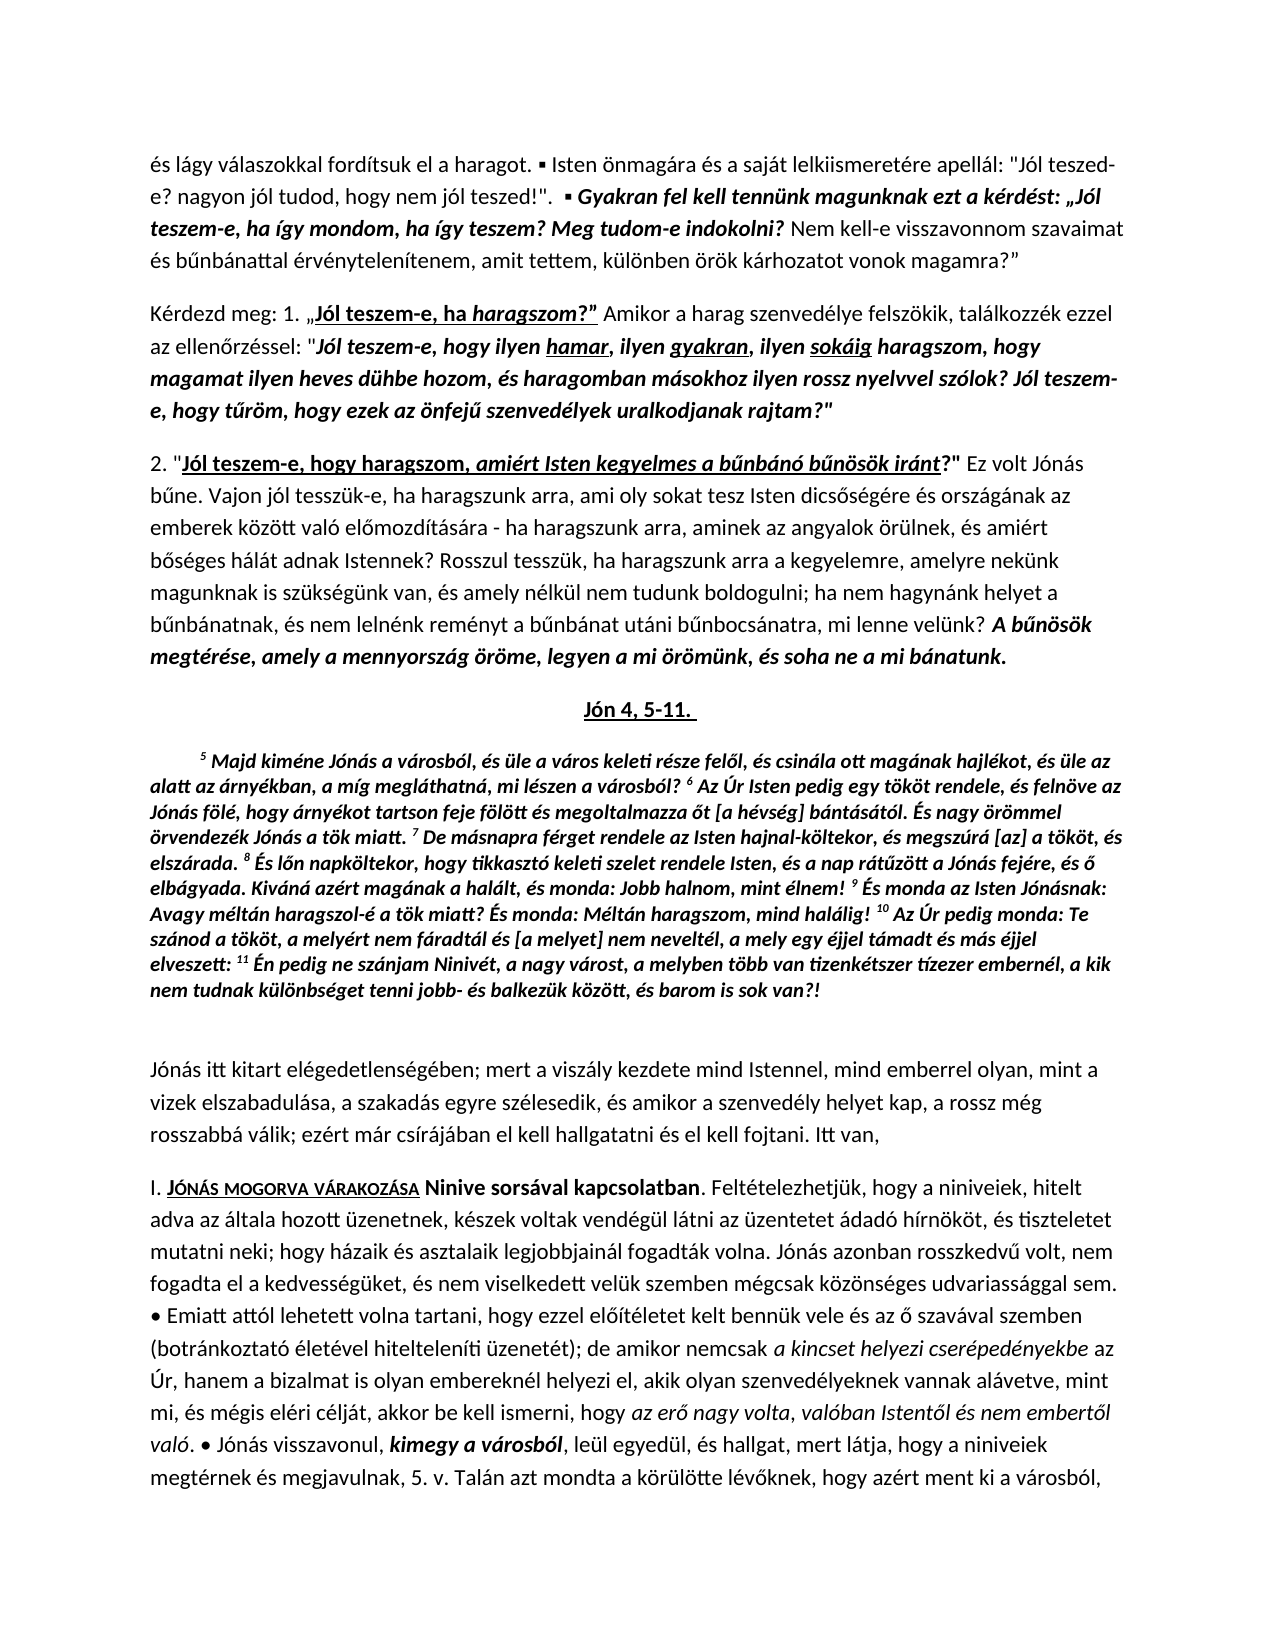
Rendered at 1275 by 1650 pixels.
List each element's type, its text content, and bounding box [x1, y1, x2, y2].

text Jón 4, 5-11. [150, 695, 1125, 723]
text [150, 150, 1125, 274]
text Kérdezd meg: 1. „Jól teszem-e, ha haragszom?” Amikor a harag szenvedélye felszökik, találkozzék ezzel az ellenőrzéssel: "Jól teszem-e, hogy ilyen hamar, ilyen gyakran, ilyen sokáig haragszom, hogy magamat ilyen heves dühbe hozom, és haragomban másokhoz ilyen rossz nyelvvel szólok? Jól teszem-e, hogy tűröm, hogy ezek az önfejű szenvedélyek uralkodjanak rajtam?" [150, 299, 1125, 424]
text 2. "Jól teszem-e, hogy haragszom, amiért Isten kegyelmes a bűnbánó bűnösök iránt?" Ez volt Jónás bűne. Vajon jól tesszük-e, ha haragszunk arra, ami oly sokat tesz Isten dicsőségére és országának az emberek között való előmozdítására - ha haragszunk arra, aminek az angyalok örülnek, és amiért bőséges hálát adnak Istennek? Rosszul tesszük, ha haragszunk arra a kegyelemre, amelyre nekünk magunknak is szükségünk van, és amely nélkül nem tudunk boldogulni; ha nem hagynánk helyet a bűnbánatnak, és nem lelnénk reményt a bűnbánat utáni bűnbocsánatra, mi lenne velünk? A bűnösök megtérése, amely a mennyország öröme, legyen a mi örömünk, és soha ne a mi bánatunk. [150, 449, 1125, 670]
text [150, 1173, 1125, 1491]
text 5 Majd kiméne Jónás a városból, és üle a város keleti része felől, és csinála ott magának hajlékot, és üle az alatt az árnyékban, a míg megláthatná, mi lészen a városból? 6 Az Úr Isten pedig egy tököt rendele, és felnöve az Jónás fölé, hogy árnyékot tartson feje fölött és megoltalmazza őt [a hévség] bántásától. És nagy örömmel örvendezék Jónás a tök miatt. 7 De másnapra férget rendele az Isten hajnal-költekor, és megszúrá [az] a tököt, és elszárada. 8 És lőn napköltekor, hogy tikkasztó keleti szelet rendele Isten, és a nap rátűzött a Jónás fejére, és ő elbágyada. Kiváná azért magának a halált, és monda: Jobb halnom, mint élnem! 9 És monda az Isten Jónásnak: Avagy méltán haragszol-é a tök miatt? És monda: Méltán haragszom, mind halálig! 10 Az Úr pedig monda: Te szánod a tököt, a melyért nem fáradtál és [a melyet] nem neveltél, a mely egy éjjel támadt és más éjjel elveszett: 11 Én pedig ne szánjam Ninivét, a nagy várost, a melyben több van tizenkétszer tízezer embernél, a kik nem tudnak különbséget tenni jobb- és balkezük között, és barom is sok van?! [150, 748, 1125, 1002]
text Jónás itt kitart elégedetlenségében; mert a viszály kezdete mind Istennel, mind emberrel olyan, mint a vizek elszabadulása, a szakadás egyre szélesedik, és amikor a szenvedély helyet kap, a rossz még rosszabbá válik; ezért már csírájában el kell hallgatatni és el kell fojtani. Itt van, [150, 1056, 1125, 1148]
